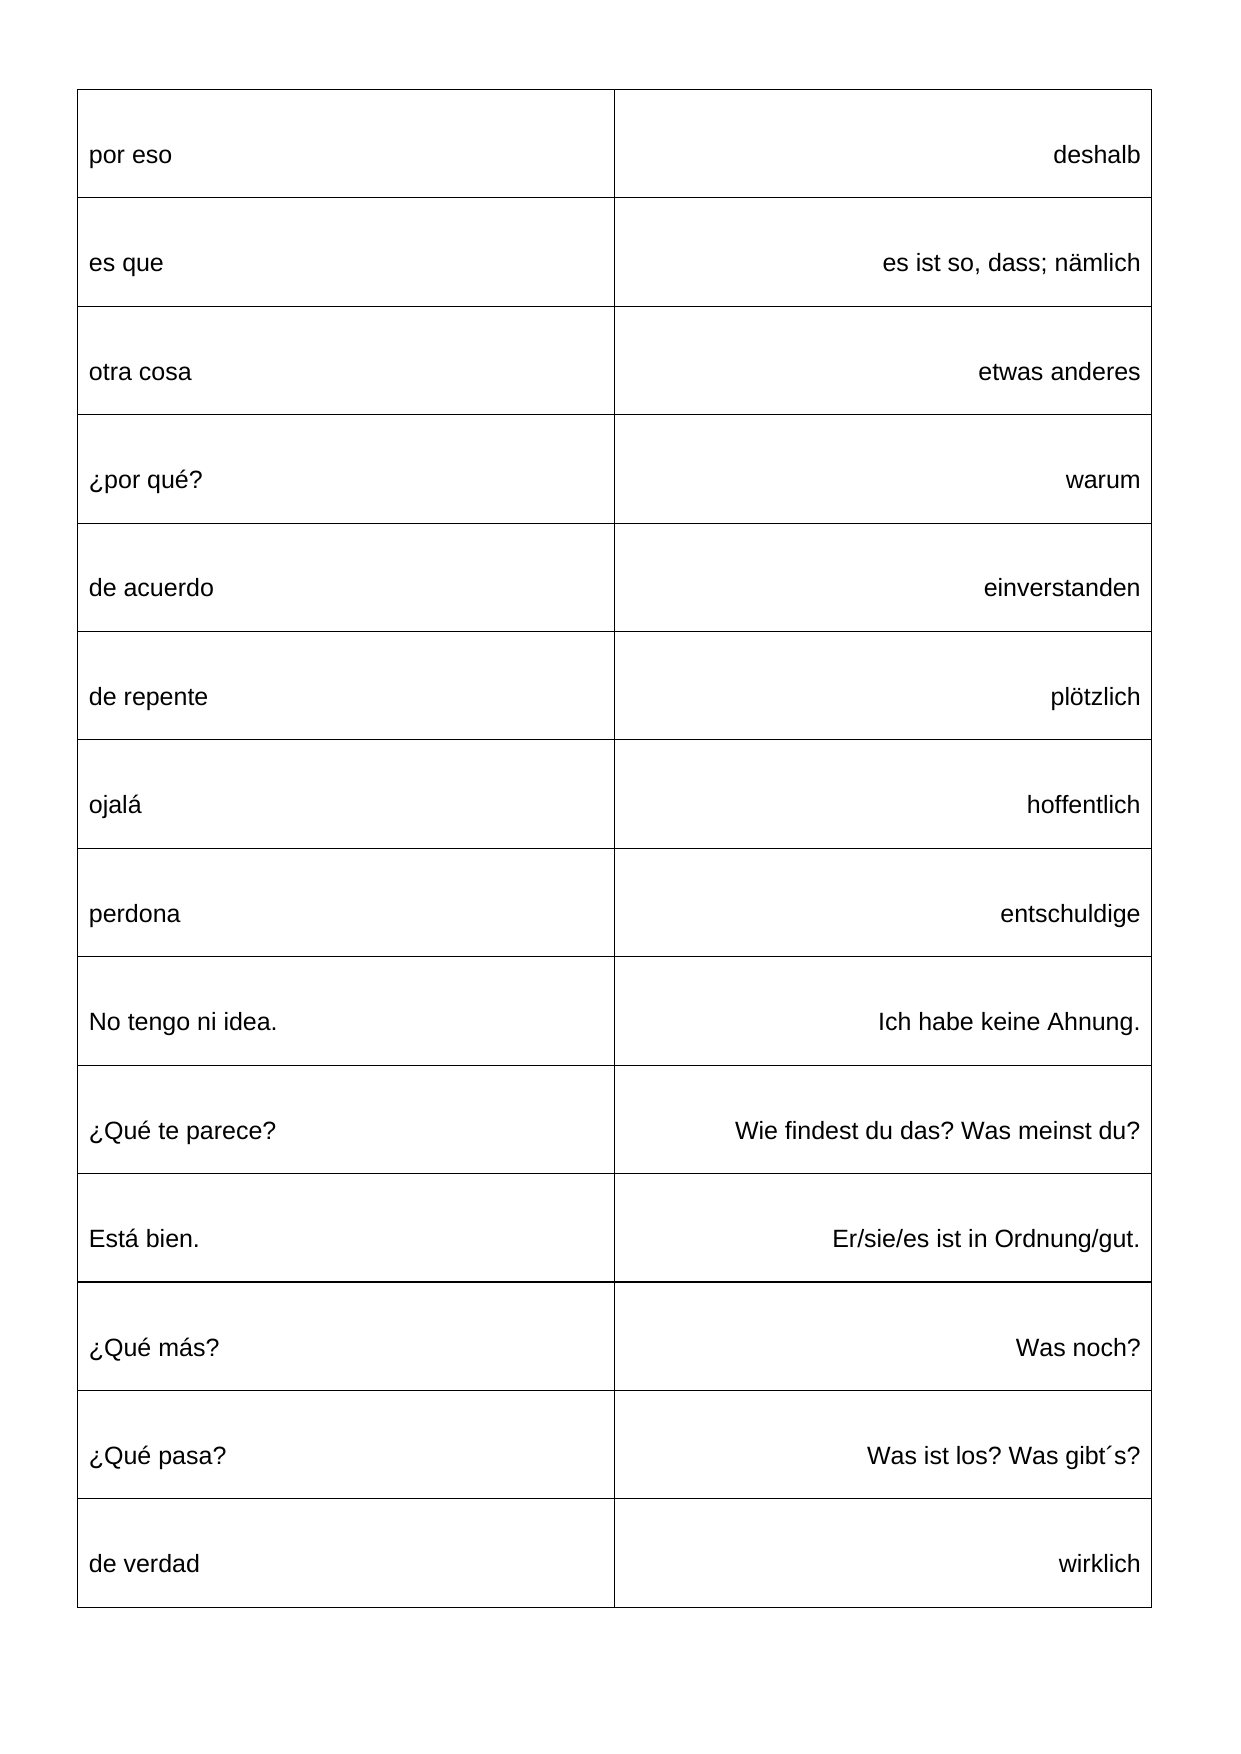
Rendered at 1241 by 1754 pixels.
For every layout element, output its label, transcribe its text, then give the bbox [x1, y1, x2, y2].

table_cell etwas anderes [615, 307, 1151, 414]
table_cell ¿Qué más? [78, 1283, 614, 1390]
table_cell perdona [78, 849, 614, 956]
table_cell Ich habe keine Ahnung. [615, 957, 1151, 1064]
table_cell entschuldige [615, 849, 1151, 956]
table_cell por eso [78, 90, 614, 197]
table_cell otra cosa [78, 307, 614, 414]
table_cell Está bien. [78, 1174, 614, 1281]
table_cell de repente [78, 632, 614, 739]
table_cell No tengo ni idea. [78, 957, 614, 1064]
table_cell ojalá [78, 740, 614, 848]
table_cell ¿Qué te parece? [78, 1066, 614, 1173]
table_cell es ist so, dass; nämlich [615, 198, 1151, 306]
table_cell Er/sie/es ist in Ordnung/gut. [615, 1174, 1151, 1281]
table_cell de acuerdo [78, 524, 614, 631]
table_cell ¿Qué pasa? [78, 1391, 614, 1498]
table_cell plötzlich [615, 632, 1151, 739]
table_cell wirklich [615, 1499, 1151, 1607]
table_cell de verdad [78, 1499, 614, 1607]
table_cell Was noch? [615, 1283, 1151, 1390]
table_cell Was ist los? Was gibt´s? [615, 1391, 1151, 1498]
table_cell hoffentlich [615, 740, 1151, 848]
table_cell ¿por qué? [78, 415, 614, 522]
table_cell es que [78, 198, 614, 306]
table_cell Wie findest du das? Was meinst du? [615, 1066, 1151, 1173]
table_cell einverstanden [615, 524, 1151, 631]
table_cell deshalb [615, 90, 1151, 197]
table_cell warum [615, 415, 1151, 522]
